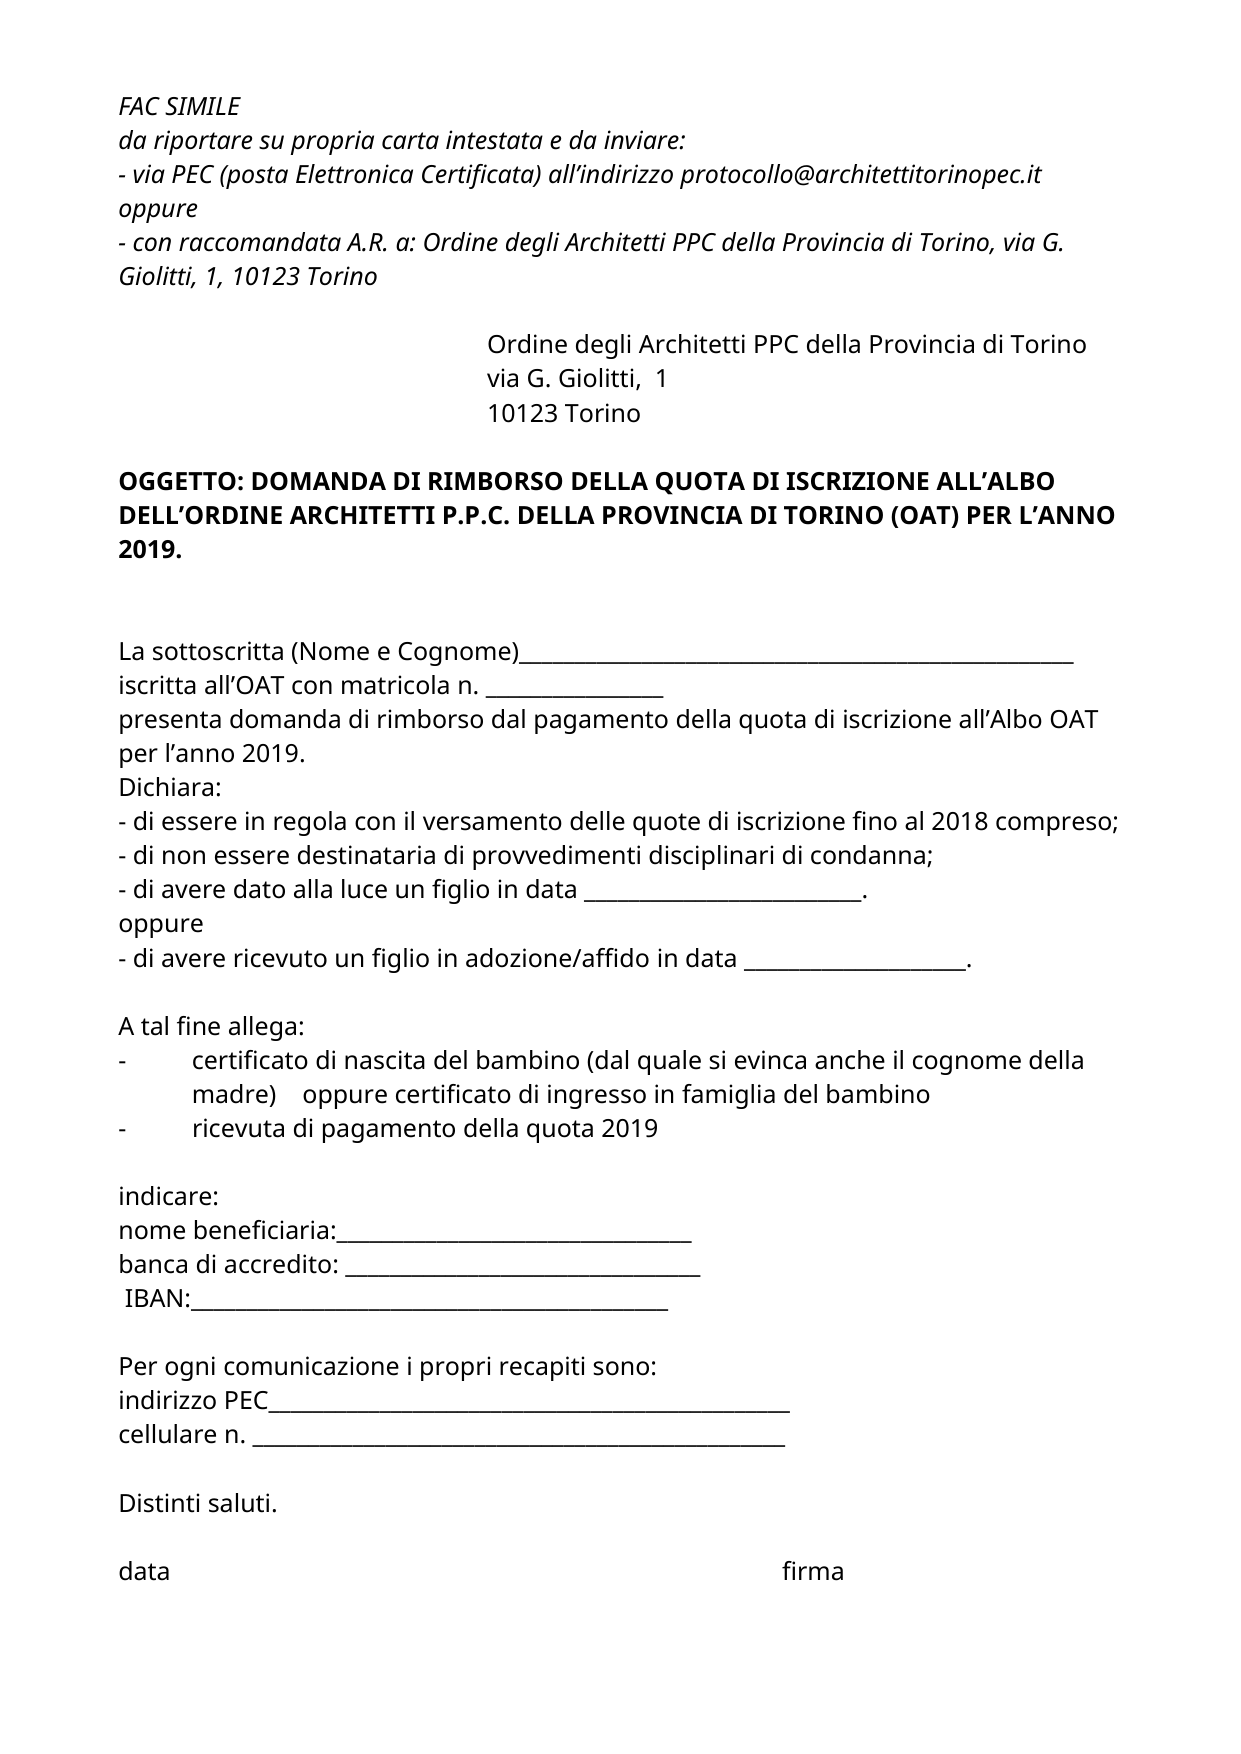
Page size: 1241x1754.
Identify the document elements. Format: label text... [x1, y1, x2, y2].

text oppure [118, 906, 1122, 940]
text banca di accredito: ________________________________ [118, 1247, 1122, 1281]
text nome beneficiaria:________________________________ [118, 1213, 1122, 1247]
text - di avere ricevuto un figlio in adozione/affido in data ____________________. [118, 940, 1122, 974]
text data firma [118, 1553, 1122, 1587]
text iscritta all’OAT con matricola n. ________________ [118, 668, 1122, 702]
text La sottoscritta (Nome e Cognome)__________________________________________________ [118, 634, 1122, 668]
text Per ogni comunicazione i propri recapiti sono: [118, 1349, 1122, 1383]
text OGGETTO: DOMANDA DI RIMBORSO DELLA QUOTA DI ISCRIZIONE ALL’ALBO DELL’ORDINE ARCHITETTI P.P.C. DELLA PROVINCIA DI TORINO (OAT) PER L’ANNO 2019. [118, 463, 1122, 566]
text da riportare su propria carta intestata e da inviare: [118, 123, 1122, 157]
text 10123 Torino [413, 395, 1122, 429]
text indicare: [118, 1179, 1122, 1213]
text - di non essere destinataria di provvedimenti disciplinari di condanna; [118, 838, 1122, 872]
text - ricevuta di pagamento della quota 2019 [118, 1111, 1122, 1144]
text Ordine degli Architetti PPC della Provincia di Torino [487, 327, 1122, 361]
text Dichiara: [118, 770, 1122, 804]
text via G. Giolitti, 1 [413, 361, 1122, 395]
text - via PEC (posta Elettronica Certificata) all’indirizzo protocollo@architettitorinopec.it [118, 157, 1122, 191]
text presenta domanda di rimborso dal pagamento della quota di iscrizione all’Albo OAT per l’anno 2019. [118, 702, 1122, 770]
text oppure [118, 191, 1122, 225]
text Distinti saluti. [118, 1485, 1122, 1519]
text indirizzo PEC_______________________________________________ [118, 1383, 1122, 1417]
text - con raccomandata A.R. a: Ordine degli Architetti PPC della Provincia di Torino, via G. Giolitti, 1, 10123 Torino [118, 225, 1122, 293]
text IBAN:___________________________________________ [118, 1281, 1122, 1315]
text FAC SIMILE [118, 89, 1122, 123]
text A tal fine allega: [118, 1008, 1122, 1042]
text cellulare n. ________________________________________________ [118, 1417, 1122, 1451]
text - di avere dato alla luce un figlio in data _________________________. [118, 872, 1122, 906]
text - di essere in regola con il versamento delle quote di iscrizione fino al 2018 compreso; [118, 804, 1122, 838]
text - certificato di nascita del bambino (dal quale si evinca anche il cognome della madre) oppure certificato di ingresso in famiglia del bambino [118, 1042, 1122, 1111]
